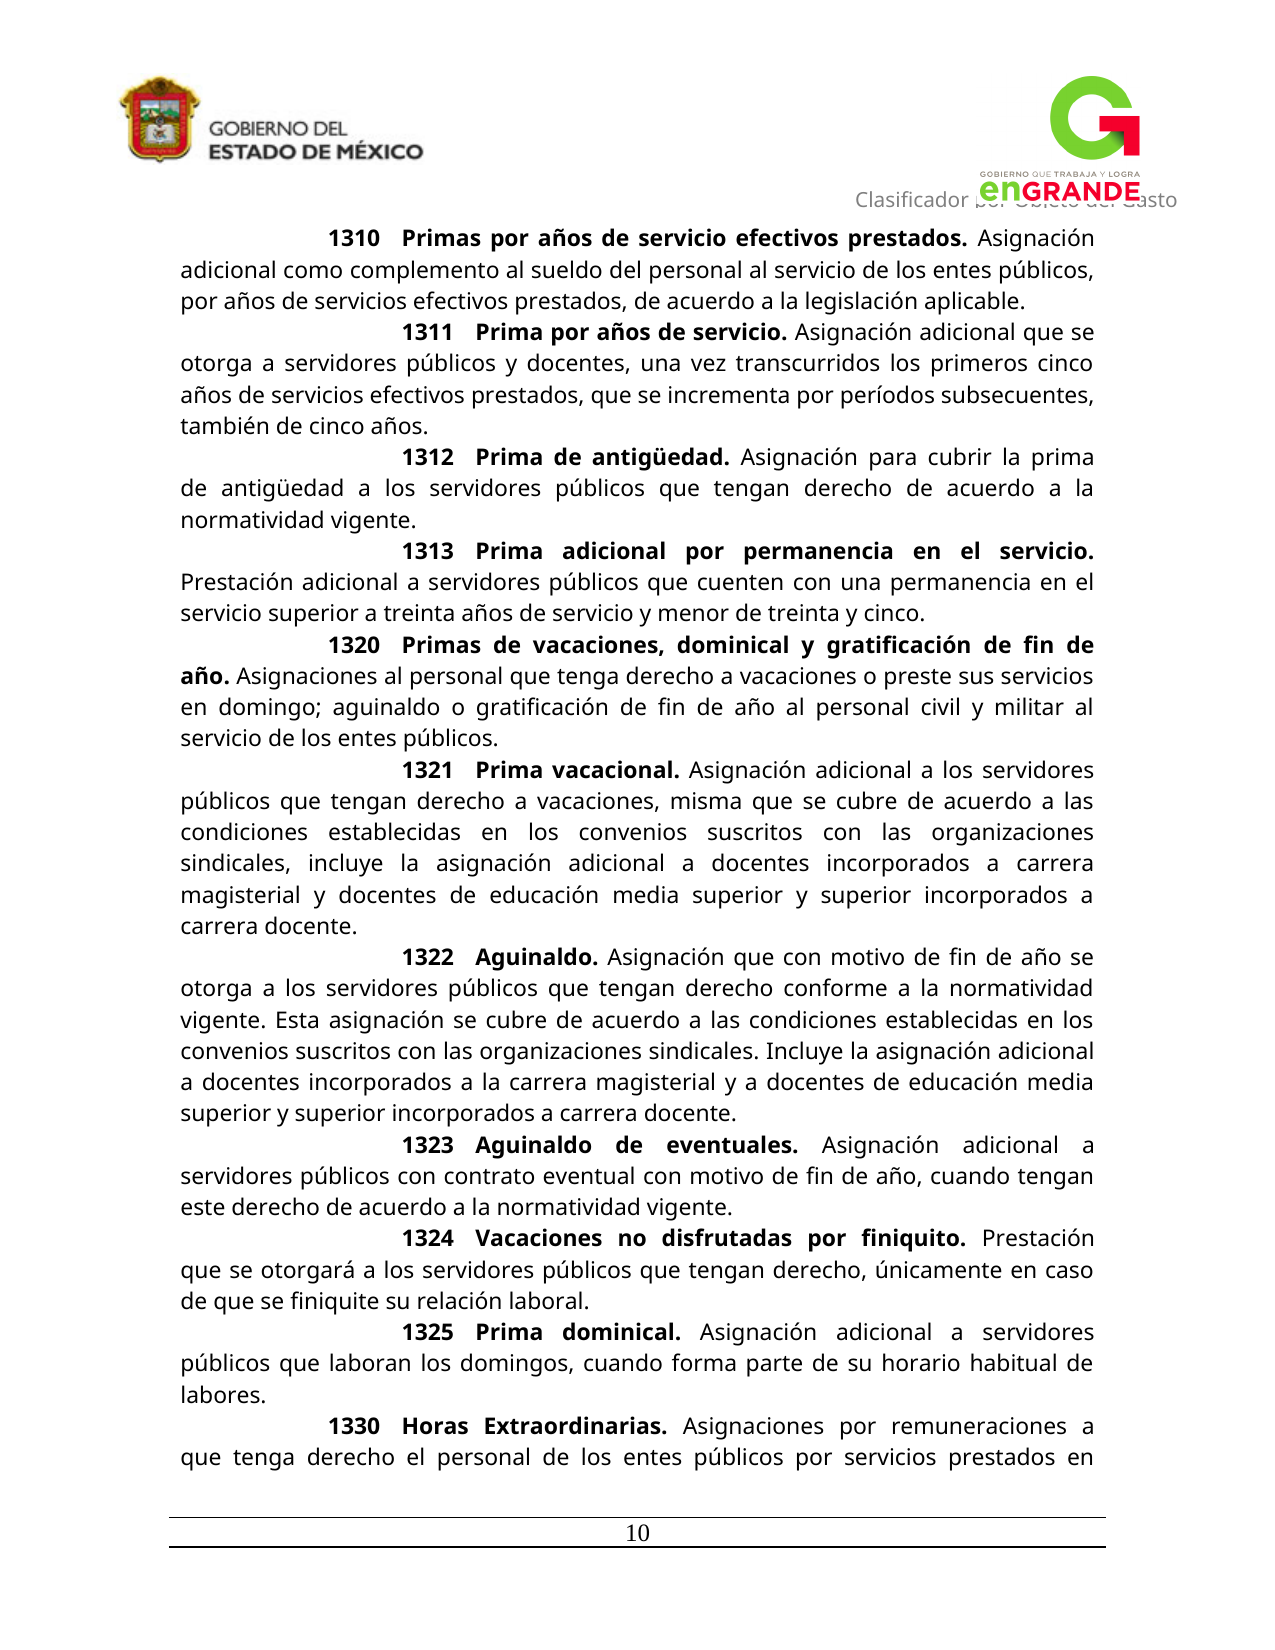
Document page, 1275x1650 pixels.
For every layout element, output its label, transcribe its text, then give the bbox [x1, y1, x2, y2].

text 1313 Prima adicional por permanencia en el servicio. Prestación adicional a servidores públicos que cuenten con una permanencia en el servicio superior a treinta años de servicio y menor de treinta y cinco. [180, 535, 1095, 629]
text 1325 Prima dominical. Asignación adicional a servidores públicos que laboran los domingos, cuando forma parte de su horario habitual de labores. [180, 1316, 1095, 1410]
picture [976, 73, 1142, 204]
text 1310 Primas por años de servicio efectivos prestados. Asignación adicional como complemento al sueldo del personal al servicio de los entes públicos, por años de servicios efectivos prestados, de acuerdo a la legislación aplicable. [180, 222, 1095, 316]
text 1320 Primas de vacaciones, dominical y gratificación de fin de año. Asignaciones al personal que tenga derecho a vacaciones o preste sus servicios en domingo; aguinaldo o gratificación de fin de año al personal civil y militar al servicio de los entes públicos. [180, 629, 1095, 754]
text 1324 Vacaciones no disfrutadas por finiquito. Prestación que se otorgará a los servidores públicos que tengan derecho, únicamente en caso de que se finiquite su relación laboral. [180, 1222, 1095, 1316]
text 1311 Prima por años de servicio. Asignación adicional que se otorga a servidores públicos y docentes, una vez transcurridos los primeros cinco años de servicios efectivos prestados, que se incrementa por períodos subsecuentes, también de cinco años. [180, 316, 1095, 441]
text 1312 Prima de antigüedad. Asignación para cubrir la prima de antigüedad a los servidores públicos que tengan derecho de acuerdo a la normatividad vigente. [180, 441, 1095, 535]
picture [116, 73, 425, 165]
text 1321 Prima vacacional. Asignación adicional a los servidores públicos que tengan derecho a vacaciones, misma que se cubre de acuerdo a las condiciones establecidas en los convenios suscritos con las organizaciones sindicales, incluye la asignación adicional a docentes incorporados a carrera magisterial y docentes de educación media superior y superior incorporados a carrera docente. [180, 754, 1095, 941]
text 1322 Aguinaldo. Asignación que con motivo de fin de año se otorga a los servidores públicos que tengan derecho conforme a la normatividad vigente. Esta asignación se cubre de acuerdo a las condiciones establecidas en los convenios suscritos con las organizaciones sindicales. Incluye la asignación adicional a docentes incorporados a la carrera magisterial y a docentes de educación media superior y superior incorporados a carrera docente. [180, 941, 1095, 1129]
text 1323 Aguinaldo de eventuales. Asignación adicional a servidores públicos con contrato eventual con motivo de fin de año, cuando tengan este derecho de acuerdo a la normatividad vigente. [180, 1129, 1095, 1222]
